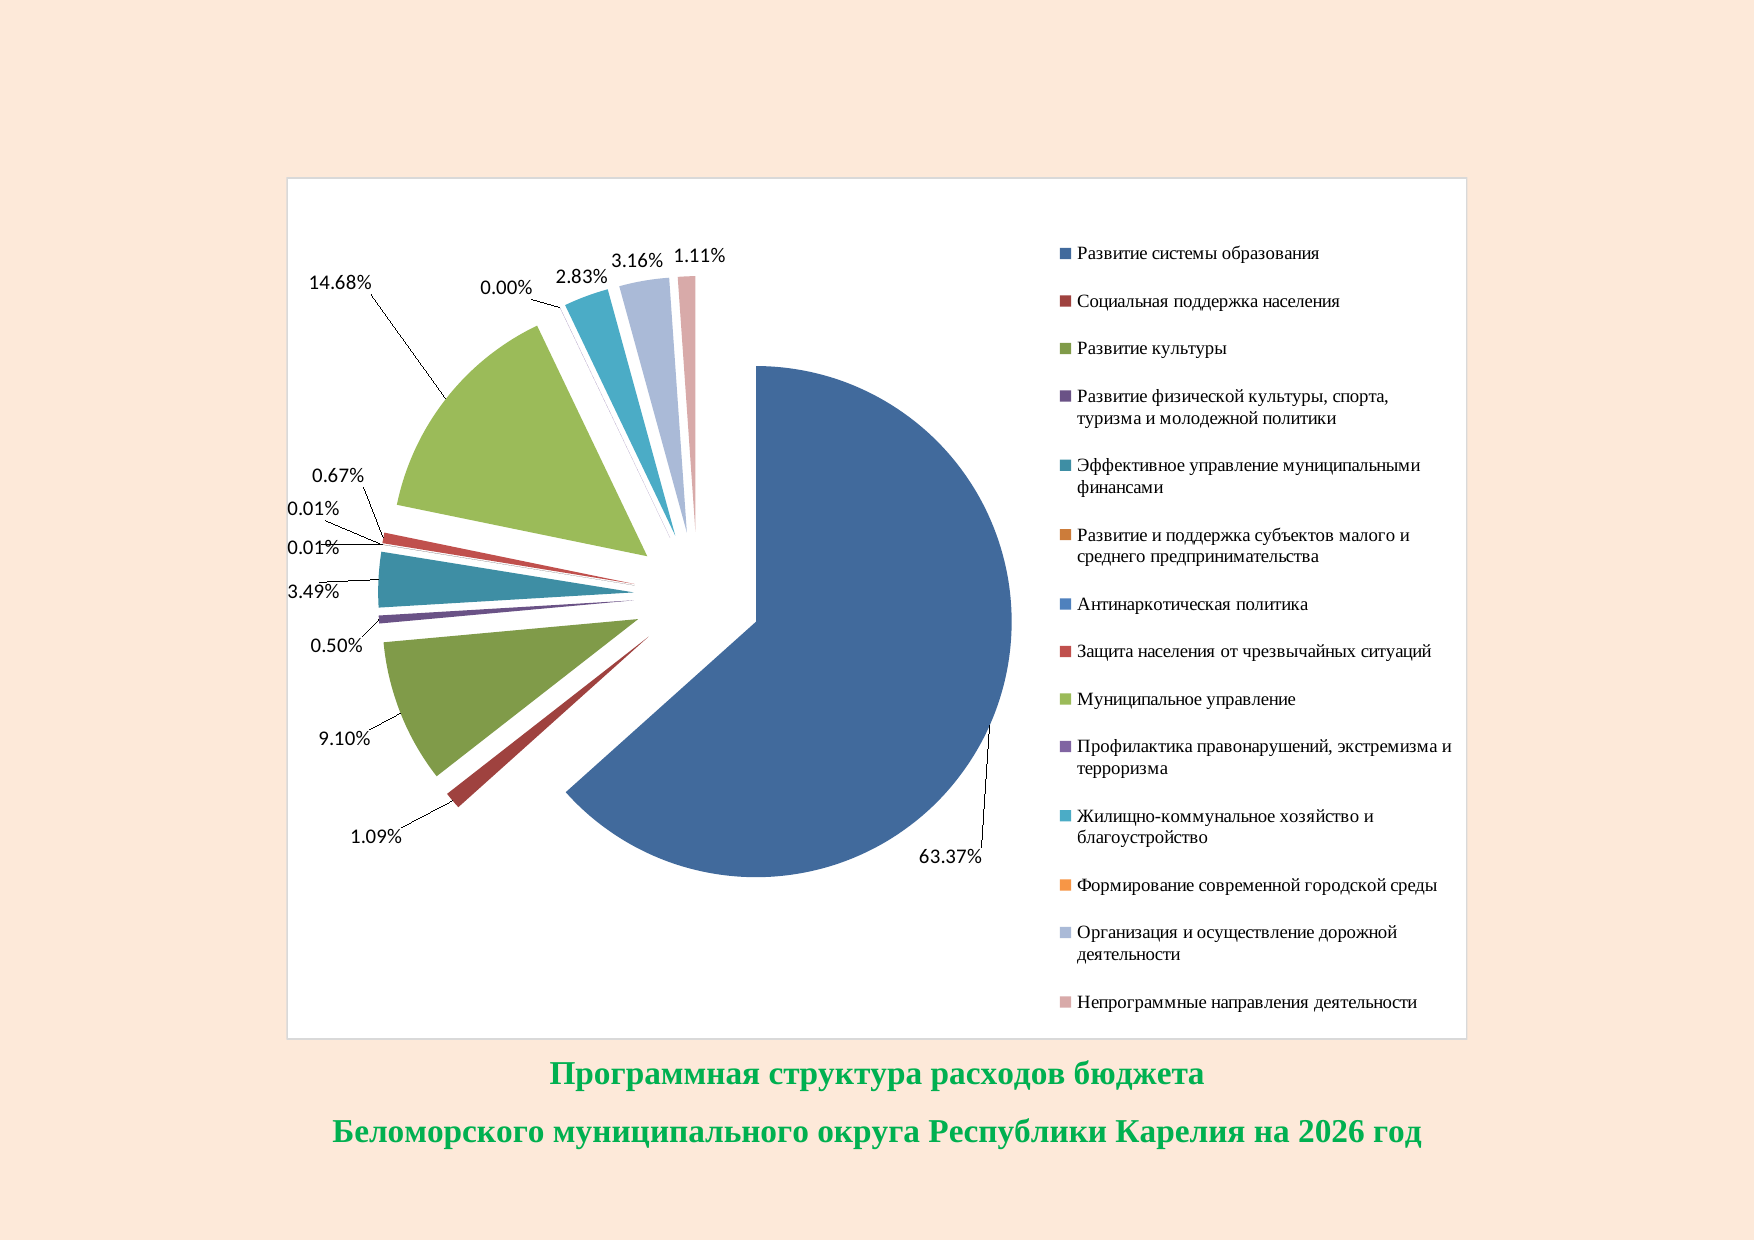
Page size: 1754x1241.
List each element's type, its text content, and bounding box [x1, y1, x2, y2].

text Беломорского муниципального округа Республики Карелия на 2026 год [118, 1111, 1636, 1149]
text Программная структура расходов бюджета [118, 1054, 1636, 1092]
